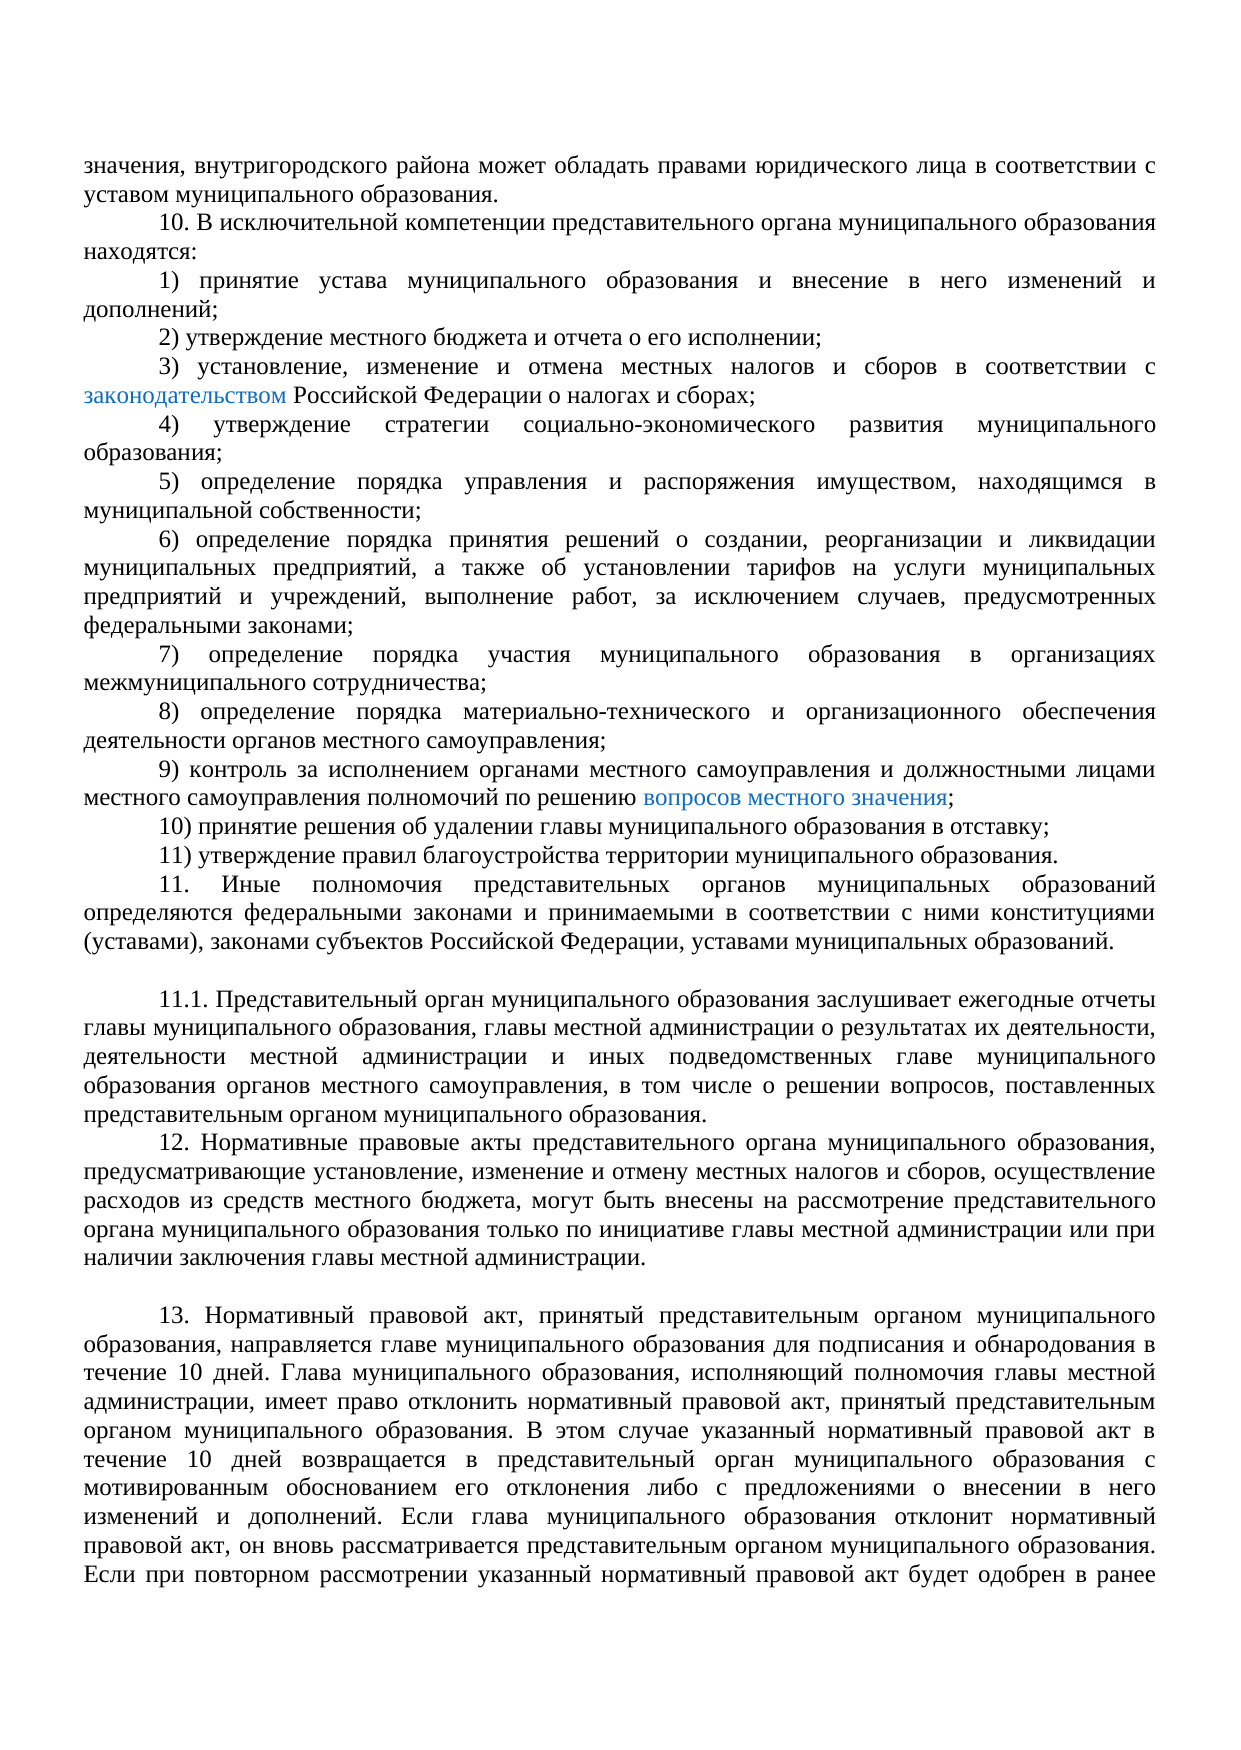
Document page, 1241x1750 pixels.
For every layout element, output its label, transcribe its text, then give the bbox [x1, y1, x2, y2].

text 8) определение порядка материально-технического и организационного обеспечения деятельности органов местного самоуправления; [83, 696, 1157, 754]
text 7) определение порядка участия муниципального образования в организациях межмуниципального сотрудничества; [83, 639, 1157, 696]
text 10. В исключительной компетенции представительного органа муниципального образования находятся: [83, 207, 1157, 265]
text 5) определение порядка управления и распоряжения имуществом, находящимся в муниципальной собственности; [83, 466, 1157, 524]
text 4) утверждение стратегии социально-экономического развития муниципального образования; [83, 409, 1157, 466]
text 1) принятие устава муниципального образования и внесение в него изменений и дополнений; [83, 265, 1157, 322]
text 11. Иные полномочия представительных органов муниципальных образований определяются федеральными законами и принимаемыми в соответствии с ними конституциями (уставами), законами субъектов Российской Федерации, уставами муниципальных образований. [83, 869, 1157, 955]
text 11) утверждение правил благоустройства территории муниципального образования. [83, 840, 1157, 869]
text 2) утверждение местного бюджета и отчета о его исполнении; [83, 322, 1157, 351]
text 10) принятие решения об удалении главы муниципального образования в отставку; [83, 811, 1157, 840]
text 11.1. Представительный орган муниципального образования заслушивает ежегодные отчеты главы муниципального образования, главы местной администрации о результатах их деятельности, деятельности местной администрации и иных подведомственных главе муниципального образования органов местного самоуправления, в том числе о решении вопросов, поставленных представительным органом муниципального образования. [83, 984, 1157, 1127]
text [83, 1300, 1157, 1587]
text 3) установление, изменение и отмена местных налогов и сборов в соответствии с законодательством Российской Федерации о налогах и сборах; [83, 351, 1157, 409]
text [83, 150, 1157, 207]
text 12. Нормативные правовые акты представительного органа муниципального образования, предусматривающие установление, изменение и отмену местных налогов и сборов, осуществление расходов из средств местного бюджета, могут быть внесены на рассмотрение представительного органа муниципального образования только по инициативе главы местной администрации или при наличии заключения главы местной администрации. [83, 1127, 1157, 1271]
text 6) определение порядка принятия решений о создании, реорганизации и ликвидации муниципальных предприятий, а также об установлении тарифов на услуги муниципальных предприятий и учреждений, выполнение работ, за исключением случаев, предусмотренных федеральными законами; [83, 524, 1157, 639]
text 9) контроль за исполнением органами местного самоуправления и должностными лицами местного самоуправления полномочий по решению вопросов местного значения; [83, 754, 1157, 811]
